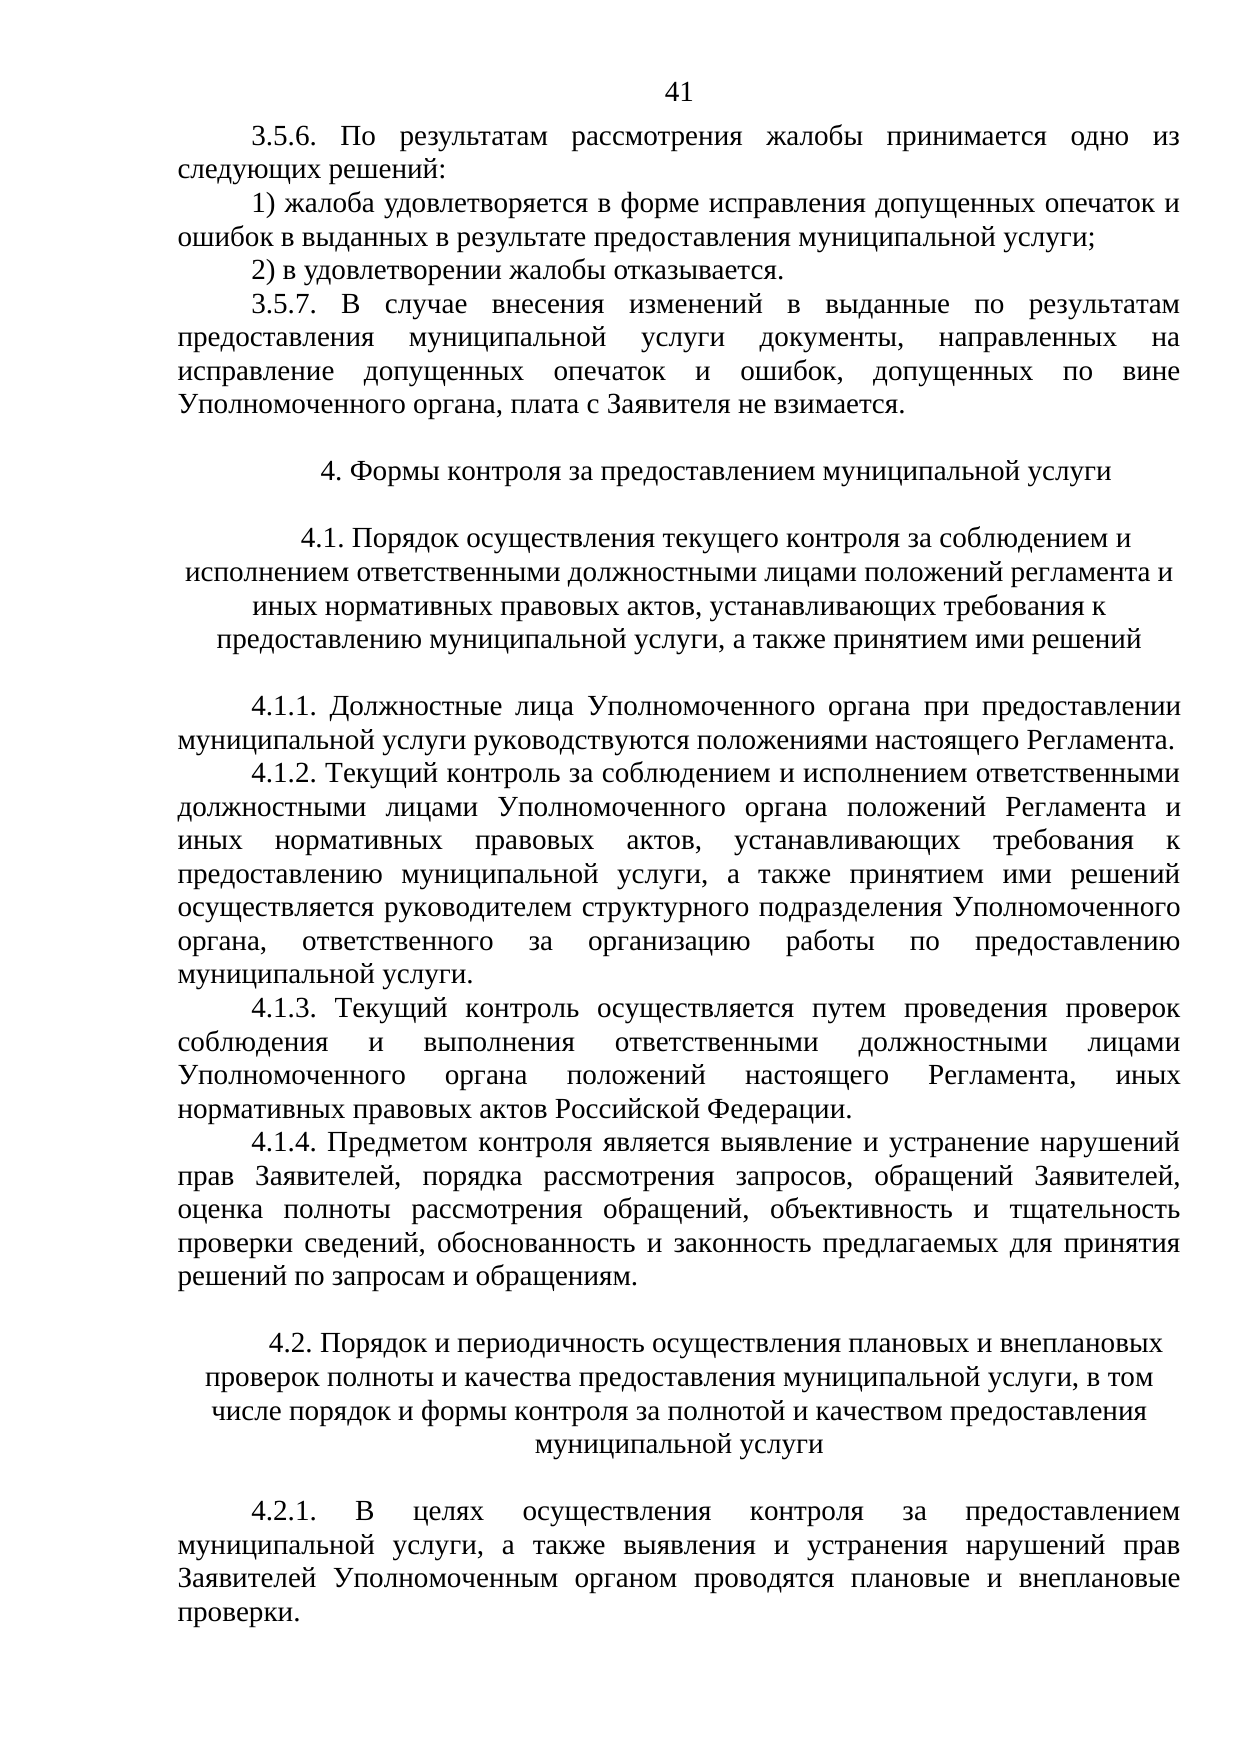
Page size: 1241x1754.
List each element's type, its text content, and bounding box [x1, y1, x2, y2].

text 4.1.4. Предметом контроля является выявление и устранение нарушений прав Заявителей, порядка рассмотрения запросов, обращений Заявителей, оценка полноты рассмотрения обращений, объективность и тщательность проверки сведений, обоснованность и законность предлагаемых для принятия решений по запросам и обращениям. [177, 1124, 1181, 1292]
text 2) в удовлетворении жалобы отказывается. [177, 252, 1181, 286]
text 4.1.1. Должностные лица Уполномоченного органа при предоставлении муниципальной услуги руководствуются положениями настоящего Регламента. [177, 688, 1181, 755]
text 3.5.7. В случае внесения изменений в выданные по результатам предоставления муниципальной услуги документы, направленных на исправление допущенных опечаток и ошибок, допущенных по вине Уполномоченного органа, плата с Заявителя не взимается. [177, 286, 1181, 420]
text 1) жалоба удовлетворяется в форме исправления допущенных опечаток и ошибок в выданных в результате предоставления муниципальной услуги; [177, 185, 1181, 252]
text 4.2.1. В целях осуществления контроля за предоставлением муниципальной услуги, а также выявления и устранения нарушений прав Заявителей Уполномоченным органом проводятся плановые и внеплановые проверки. [177, 1493, 1181, 1627]
text 3.5.6. По результатам рассмотрения жалобы принимается одно из следующих решений: [177, 118, 1181, 185]
text 4.1.2. Текущий контроль за соблюдением и исполнением ответственными должностными лицами Уполномоченного органа положений Регламента и иных нормативных правовых актов, устанавливающих требования к предоставлению муниципальной услуги, а также принятием ими решений осуществляется руководителем структурного подразделения Уполномоченного органа, ответственного за организацию работы по предоставлению муниципальной услуги. [177, 755, 1181, 990]
text 4. Формы контроля за предоставлением муниципальной услуги [177, 453, 1181, 487]
text 4.1.3. Текущий контроль осуществляется путем проведения проверок соблюдения и выполнения ответственными должностными лицами Уполномоченного органа положений настоящего Регламента, иных нормативных правовых актов Российской Федерации. [177, 990, 1181, 1124]
text 4.1. Порядок осуществления текущего контроля за соблюдением и исполнением ответственными должностными лицами положений регламента и иных нормативных правовых актов, устанавливающих требования к предоставлению муниципальной услуги, а также принятием ими решений [177, 521, 1181, 655]
text 4.2. Порядок и периодичность осуществления плановых и внеплановых проверок полноты и качества предоставления муниципальной услуги, в том числе порядок и формы контроля за полнотой и качеством предоставления муниципальной услуги [177, 1326, 1181, 1460]
